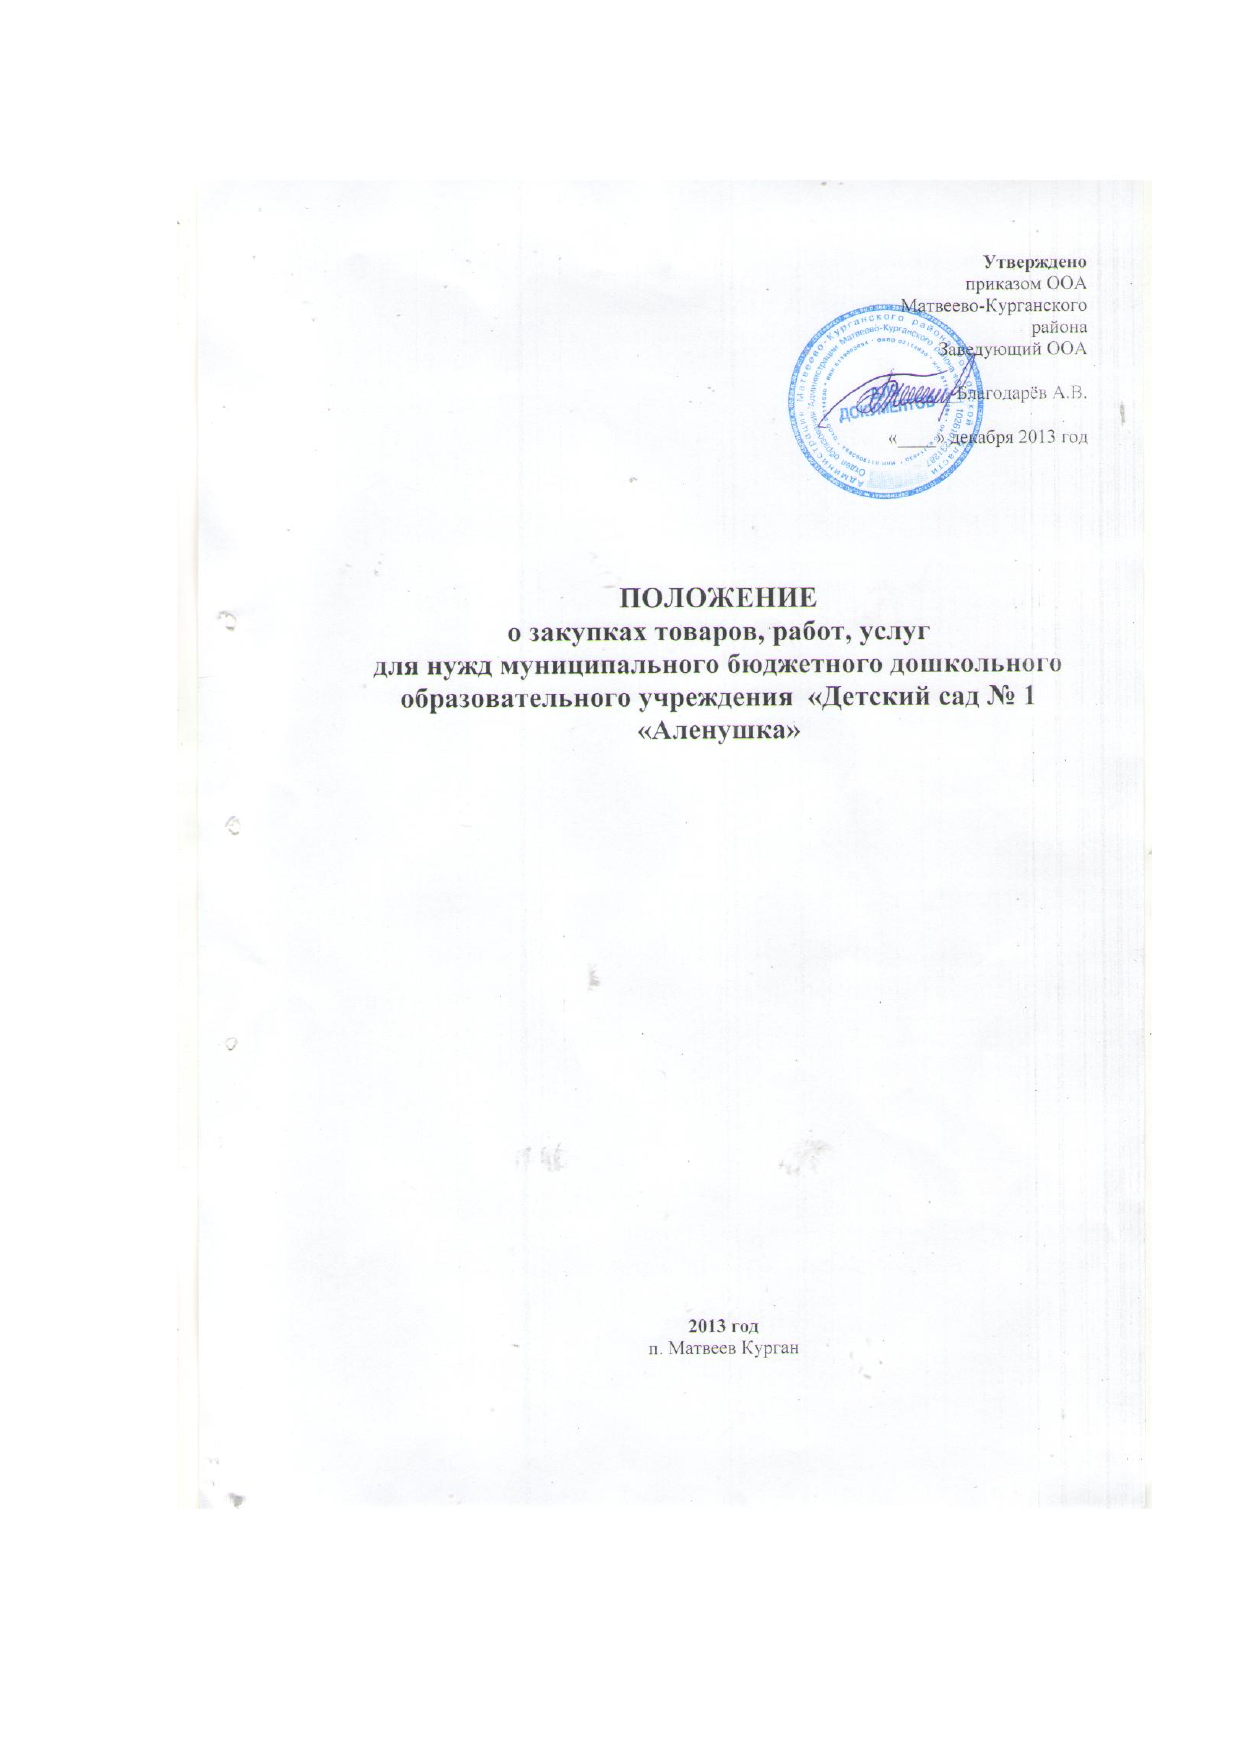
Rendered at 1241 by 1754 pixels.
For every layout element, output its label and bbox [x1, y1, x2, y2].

picture [177, 175, 1152, 1513]
